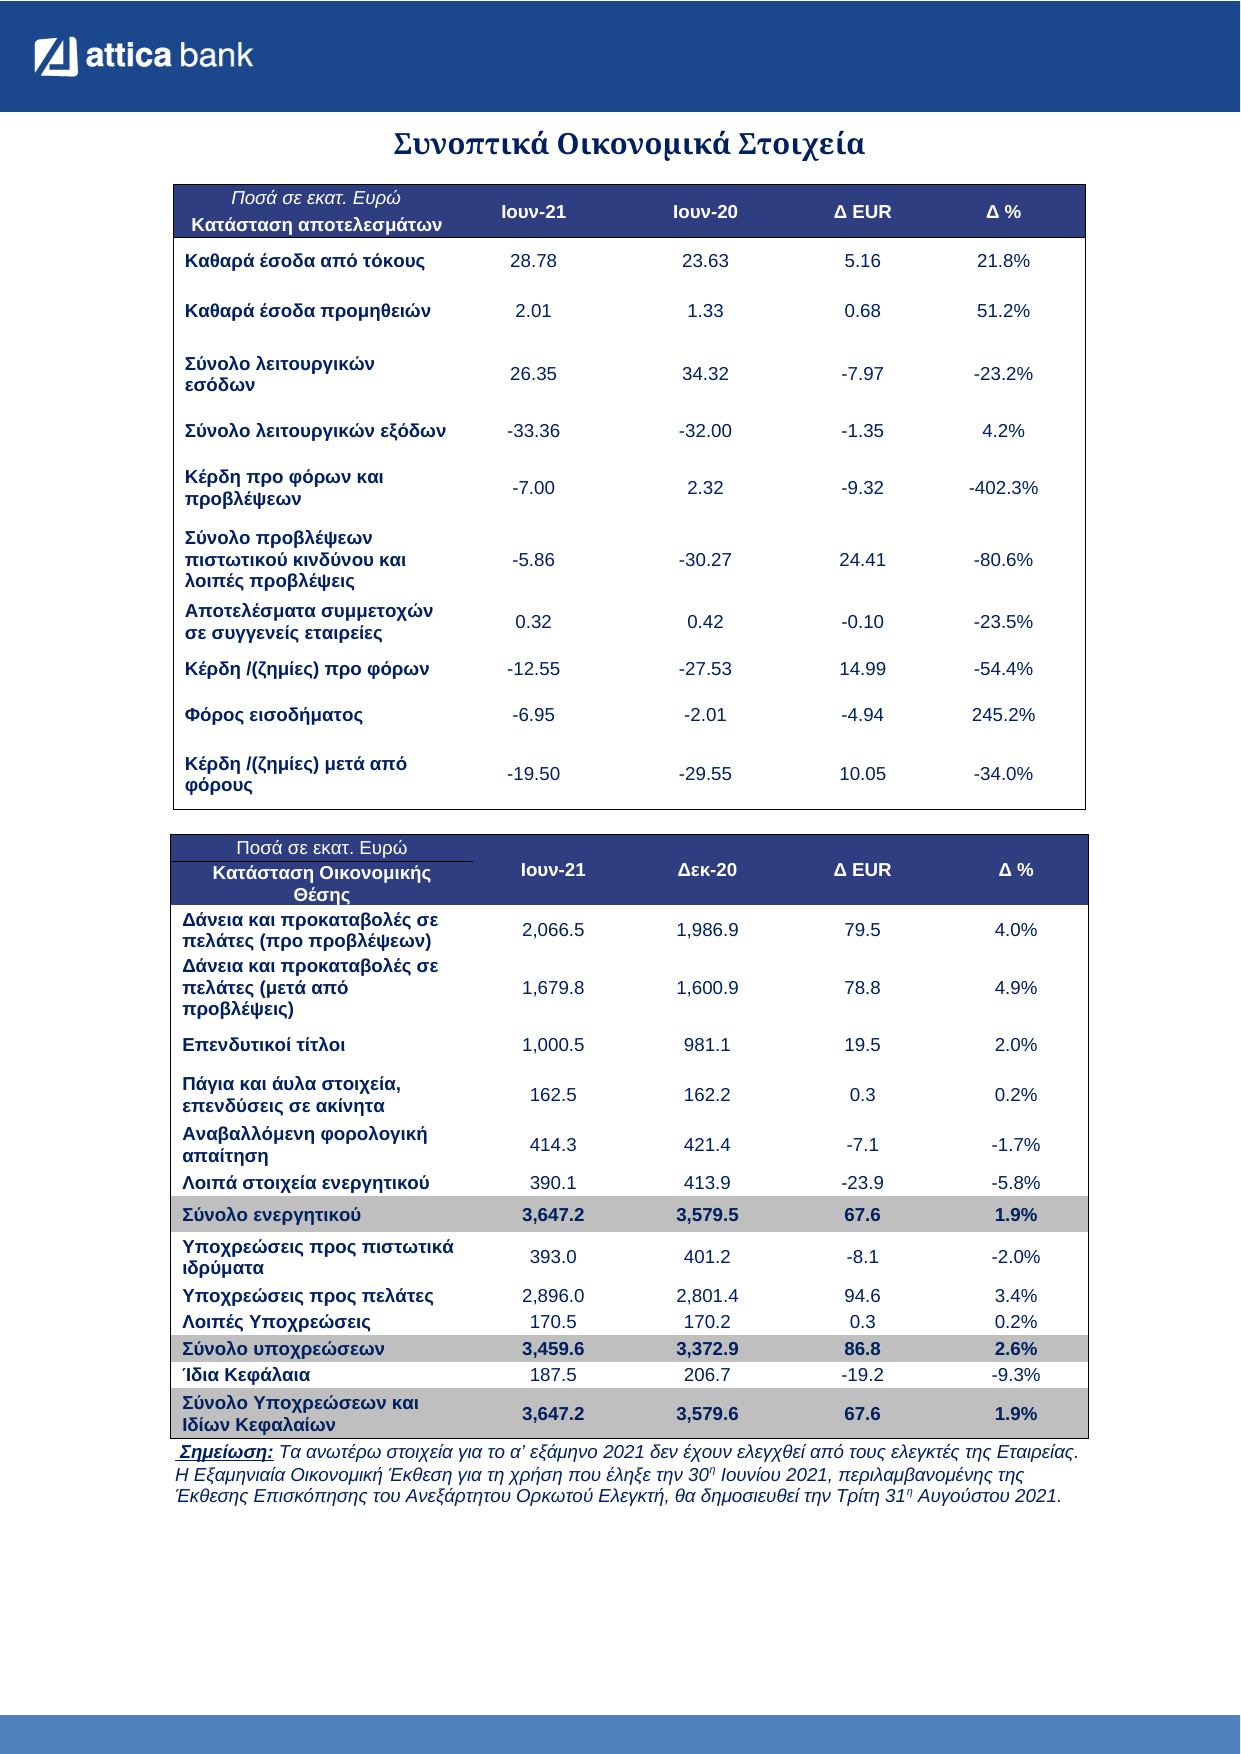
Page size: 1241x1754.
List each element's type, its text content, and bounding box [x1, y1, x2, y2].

table_cell 2.32 [606, 453, 804, 522]
table_header Ιουν-20 [606, 185, 804, 237]
table_cell 4.2% [921, 409, 1085, 453]
table_cell -80.6% [921, 522, 1085, 597]
table_cell -4.94 [804, 690, 921, 739]
table_cell 245.2% [921, 690, 1085, 739]
table_cell -8.1 [781, 1232, 944, 1282]
table_cell Υποχρεώσεις προς πελάτες [171, 1282, 473, 1309]
table_cell -7.97 [804, 339, 921, 409]
table_cell -23.5% [921, 597, 1085, 647]
table_cell 401.2 [633, 1232, 781, 1282]
table_cell 206.7 [633, 1362, 781, 1388]
table_cell 28.78 [461, 238, 606, 283]
table_cell 2.0% [944, 1020, 1088, 1069]
table_header Ιουν-21 [461, 185, 606, 237]
table_cell Δάνεια και προκαταβολές σε πελάτες (μετά από προβλέψεις) [171, 955, 473, 1019]
table_cell 3,579.5 [633, 1196, 781, 1232]
table_cell 1,679.8 [473, 955, 633, 1019]
table_header Δ EUR [804, 185, 921, 237]
table_cell Κέρδη /(ζημίες) μετά από φόρους [174, 739, 461, 809]
table_cell -5.86 [461, 522, 606, 597]
table_cell -19.2 [781, 1362, 944, 1388]
table_cell Επενδυτικοί τίτλοι [171, 1020, 473, 1069]
table_cell -5.8% [944, 1170, 1088, 1196]
table_cell 2,896.0 [473, 1282, 633, 1309]
table_cell 0.32 [461, 597, 606, 647]
table_cell Πάγια και άυλα στοιχεία, επενδύσεις σε ακίνητα [171, 1070, 473, 1119]
table_cell Υποχρεώσεις προς πιστωτικά ιδρύματα [171, 1232, 473, 1282]
table_cell Σύνολο υποχρεώσεων [171, 1335, 473, 1362]
table_cell 2,066.5 [473, 905, 633, 955]
table_cell 2,801.4 [633, 1282, 781, 1309]
table_cell 67.6 [781, 1196, 944, 1232]
table_cell 3,579.6 [633, 1388, 781, 1438]
table_cell 94.6 [781, 1282, 944, 1309]
table_cell 2.01 [461, 283, 606, 339]
picture [0, 1, 1241, 112]
table_cell 170.5 [473, 1309, 633, 1335]
table_cell 1,986.9 [633, 905, 781, 955]
table_cell Ίδια Κεφάλαια [171, 1362, 473, 1388]
table_cell 0.68 [804, 283, 921, 339]
table_cell Αποτελέσματα συμμετοχών σε συγγενείς εταιρείες [174, 597, 461, 647]
table_cell 3,647.2 [473, 1196, 633, 1232]
table_cell Φόρος εισοδήματος [174, 690, 461, 739]
table_cell Σύνολο Υποχρεώσεων και Ιδίων Κεφαλαίων [171, 1388, 473, 1438]
table_cell -7.00 [461, 453, 606, 522]
table_cell 393.0 [473, 1232, 633, 1282]
table_cell Σύνολο ενεργητικού [171, 1196, 473, 1232]
table_cell -2.01 [606, 690, 804, 739]
table_cell 413.9 [633, 1170, 781, 1196]
table_cell Σύνολο λειτουργικών εξόδων [174, 409, 461, 453]
table_header Ποσά σε εκατ. Ευρώ [174, 185, 461, 211]
table_cell 1.9% [944, 1388, 1088, 1438]
table_cell -30.27 [606, 522, 804, 597]
table_header Ιουν-21 [473, 835, 633, 905]
table_cell 51.2% [921, 283, 1085, 339]
table_cell 4.9% [944, 955, 1088, 1019]
table_cell 2.6% [944, 1335, 1088, 1362]
table_cell -7.1 [781, 1120, 944, 1169]
table_cell -0.10 [804, 597, 921, 647]
table_cell Κέρδη προ φόρων και προβλέψεων [174, 453, 461, 522]
table_cell 21.8% [921, 238, 1085, 283]
table_header Δ EUR [781, 835, 944, 905]
table_cell 78.8 [781, 955, 944, 1019]
table_cell -19.50 [461, 739, 606, 809]
text Συνοπτικά Οικονομικά Στοιχεία [175, 123, 1084, 163]
table_cell 162.5 [473, 1070, 633, 1119]
text Σημείωση: Τα ανωτέρω στοιχεία για το α’ εξάμηνο 2021 δεν έχουν ελεγχθεί από τους ελεγκτές της Εταιρείας. Η Εξαμηνιαία Οικονομική Έκθεση για τη χρήση που έληξε την 30η Ιουνίου 2021, περιλαμβανομένης της Έκθεσης Επισκόπησης του Ανεξάρτητου Ορκωτού Ελεγκτή, θα δημοσιευθεί την Τρίτη 31η Αυγούστου 2021. [175, 1439, 1084, 1506]
table_cell 170.2 [633, 1309, 781, 1335]
table_cell 162.2 [633, 1070, 781, 1119]
table_cell Καθαρά έσοδα από τόκους [174, 238, 461, 283]
table_cell -23.9 [781, 1170, 944, 1196]
table_cell -27.53 [606, 647, 804, 690]
table_cell Κέρδη /(ζημίες) προ φόρων [174, 647, 461, 690]
table_cell 3,459.6 [473, 1335, 633, 1362]
table_cell 1.9% [944, 1196, 1088, 1232]
table_cell -2.0% [944, 1232, 1088, 1282]
table_cell 5.16 [804, 238, 921, 283]
table_cell Κατάσταση αποτελεσμάτων [174, 211, 461, 237]
table_cell -34.0% [921, 739, 1085, 809]
table_cell Δάνεια και προκαταβολές σε πελάτες (προ προβλέψεων) [171, 905, 473, 955]
table_cell -402.3% [921, 453, 1085, 522]
table_header Δ % [944, 835, 1088, 905]
table_cell -6.95 [461, 690, 606, 739]
table_cell -32.00 [606, 409, 804, 453]
table_cell 4.0% [944, 905, 1088, 955]
table_cell 0.3 [781, 1070, 944, 1119]
table_cell 26.35 [461, 339, 606, 409]
table_cell 187.5 [473, 1362, 633, 1388]
table_cell 0.2% [944, 1309, 1088, 1335]
table_header Δεκ-20 [633, 835, 781, 905]
table_cell 24.41 [804, 522, 921, 597]
table_cell 3,647.2 [473, 1388, 633, 1438]
table_cell 0.2% [944, 1070, 1088, 1119]
table_cell 981.1 [633, 1020, 781, 1069]
table_cell 3,372.9 [633, 1335, 781, 1362]
table_header Ποσά σε εκατ. Ευρώ [171, 835, 473, 861]
table_cell 414.3 [473, 1120, 633, 1169]
table_cell Κατάσταση Οικονομικής Θέσης [171, 862, 473, 905]
table_cell -23.2% [921, 339, 1085, 409]
picture [0, 1715, 1241, 1754]
table_cell -1.7% [944, 1120, 1088, 1169]
table_cell 3.4% [944, 1282, 1088, 1309]
table_cell Σύνολο προβλέψεων πιστωτικού κινδύνου και λοιπές προβλέψεις [174, 522, 461, 597]
table_cell Αναβαλλόμενη φορολογική απαίτηση [171, 1120, 473, 1169]
table_cell -12.55 [461, 647, 606, 690]
table_cell 390.1 [473, 1170, 633, 1196]
table_cell 14.99 [804, 647, 921, 690]
table_cell Καθαρά έσοδα προμηθειών [174, 283, 461, 339]
table_cell -1.35 [804, 409, 921, 453]
table_cell 10.05 [804, 739, 921, 809]
table_cell -29.55 [606, 739, 804, 809]
table_cell 34.32 [606, 339, 804, 409]
table_cell Λοιπά στοιχεία ενεργητικού [171, 1170, 473, 1196]
table_cell 1,000.5 [473, 1020, 633, 1069]
table_cell -33.36 [461, 409, 606, 453]
table_cell 421.4 [633, 1120, 781, 1169]
table_cell 79.5 [781, 905, 944, 955]
table_cell -9.3% [944, 1362, 1088, 1388]
table_cell 1.33 [606, 283, 804, 339]
table_cell 0.42 [606, 597, 804, 647]
table_cell Λοιπές Υποχρεώσεις [171, 1309, 473, 1335]
table_cell 23.63 [606, 238, 804, 283]
table_cell 67.6 [781, 1388, 944, 1438]
table_cell 86.8 [781, 1335, 944, 1362]
table_cell 0.3 [781, 1309, 944, 1335]
table_cell 1,600.9 [633, 955, 781, 1019]
table_header Δ % [921, 185, 1085, 237]
table_cell -54.4% [921, 647, 1085, 690]
table_cell -9.32 [804, 453, 921, 522]
table_cell Σύνολο λειτουργικών εσόδων [174, 339, 461, 409]
table_cell 19.5 [781, 1020, 944, 1069]
